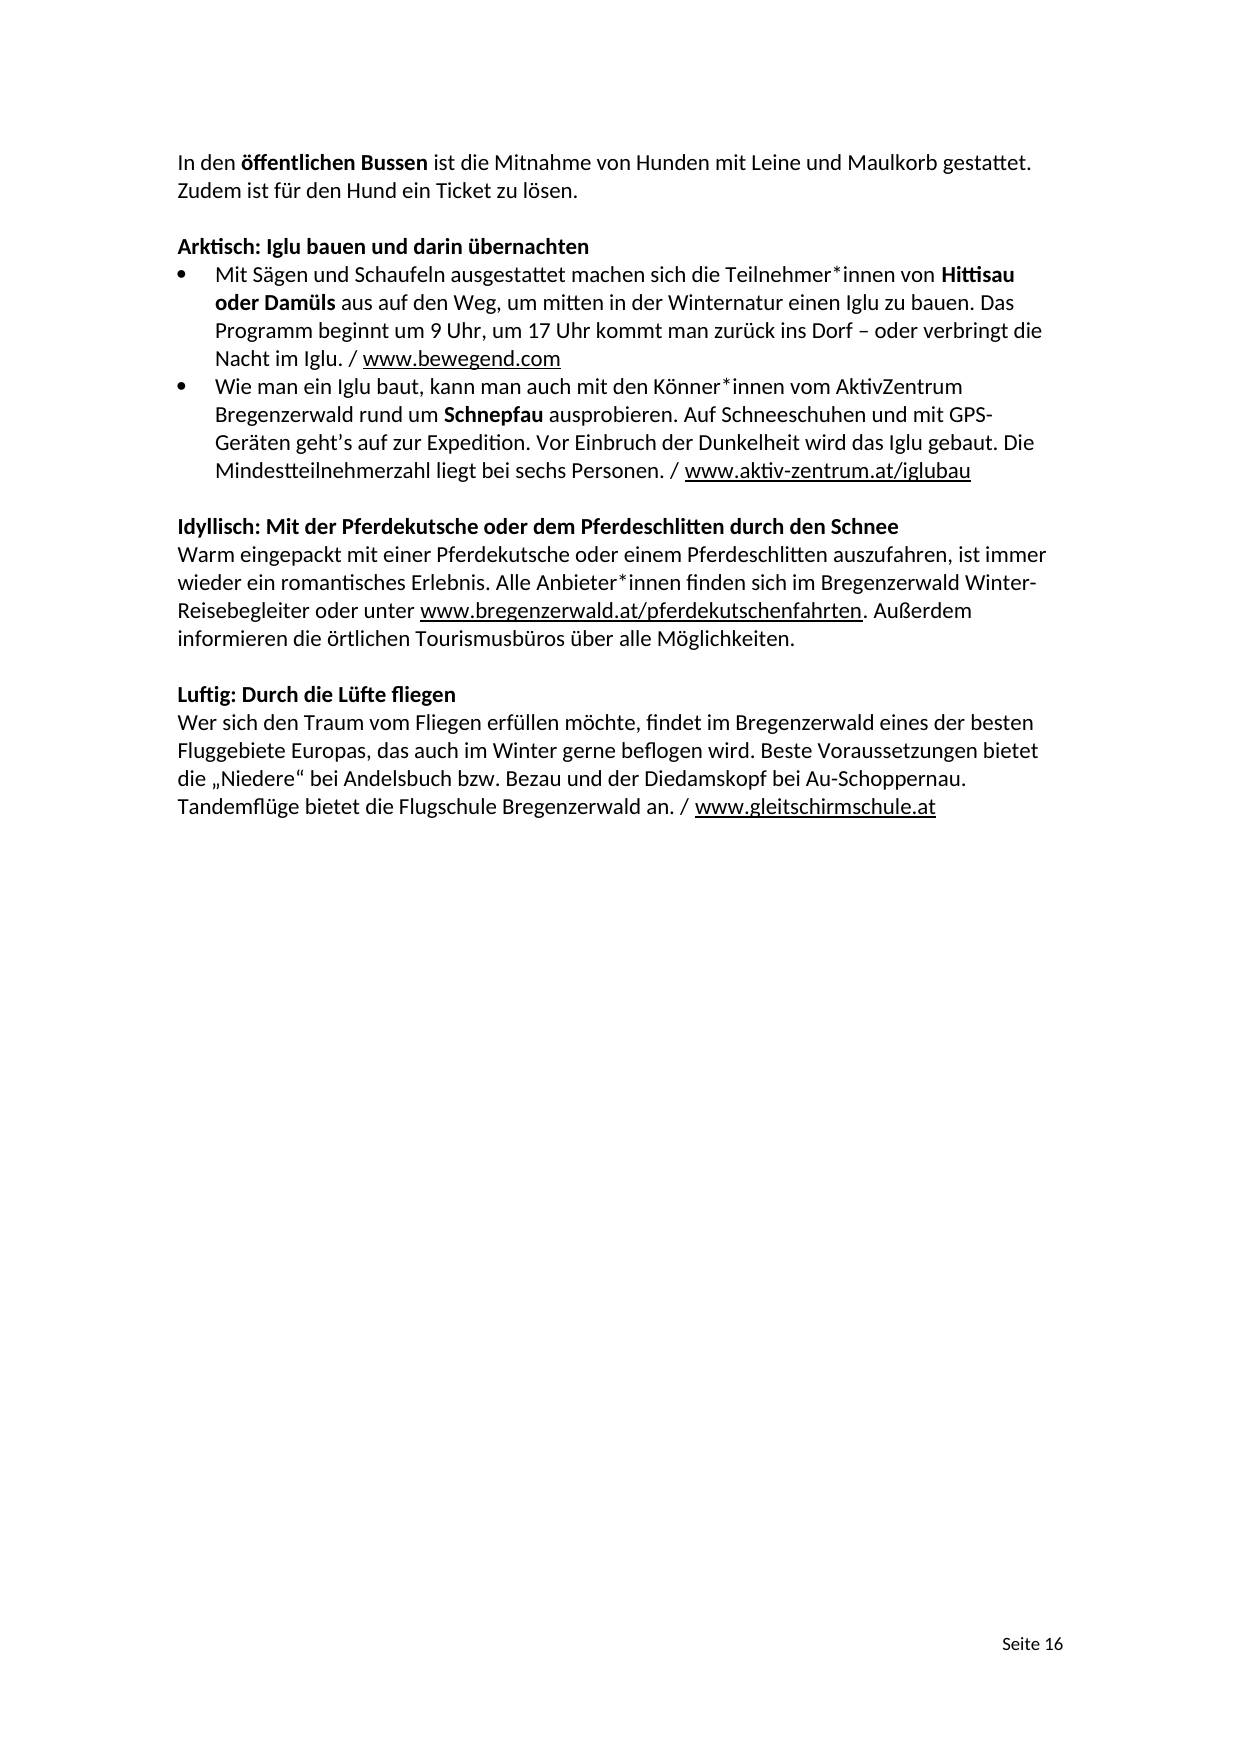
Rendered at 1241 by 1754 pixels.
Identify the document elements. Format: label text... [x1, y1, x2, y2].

text Arktisch: Iglu bauen und darin übernachten [177, 232, 1063, 260]
text Idyllisch: Mit der Pferdekutsche oder dem Pferdeschlitten durch den Schnee [177, 512, 1063, 540]
text Wer sich den Traum vom Fliegen erfüllen möchte, findet im Bregenzerwald eines der besten Fluggebiete Europas, das auch im Winter gerne beflogen wird. Beste Voraussetzungen bietet die „Niedere“ bei Andelsbuch bzw. Bezau und der Diedamskopf bei Au-Schoppernau. Tandemflüge bietet die Flugschule Bregenzerwald an. / www.gleitschirmschule.at [177, 708, 1063, 820]
text In den öffentlichen Bussen ist die Mitnahme von Hunden mit Leine und Maulkorb gestattet. Zudem ist für den Hund ein Ticket zu lösen. [177, 148, 1063, 204]
text Warm eingepackt mit einer Pferdekutsche oder einem Pferdeschlitten auszufahren, ist immer wieder ein romantisches Erlebnis. Alle Anbieter*innen finden sich im Bregenzerwald Winter-Reisebegleiter oder unter www.bregenzerwald.at/pferdekutschenfahrten. Außerdem informieren die örtlichen Tourismusbüros über alle Möglichkeiten. [177, 540, 1063, 652]
list Mit Sägen und Schaufeln ausgestattet machen sich die Teilnehmer*innen von Hittisau oder Damüls aus auf den Weg, um mitten in der Winternatur einen Iglu zu bauen. Das Programm beginnt um 9 Uhr, um 17 Uhr kommt man zurück ins Dorf – oder verbringt die Nacht im Iglu. / www.bewegend.com [177, 260, 1063, 372]
list Wie man ein Iglu baut, kann man auch mit den Könner*innen vom AktivZentrum Bregenzerwald rund um Schnepfau ausprobieren. Auf Schneeschuhen und mit GPS-Geräten geht’s auf zur Expedition. Vor Einbruch der Dunkelheit wird das Iglu gebaut. Die Mindestteilnehmerzahl liegt bei sechs Personen. / www.aktiv-zentrum.at/iglubau [177, 372, 1063, 484]
text Luftig: Durch die Lüfte fliegen [177, 680, 1063, 708]
